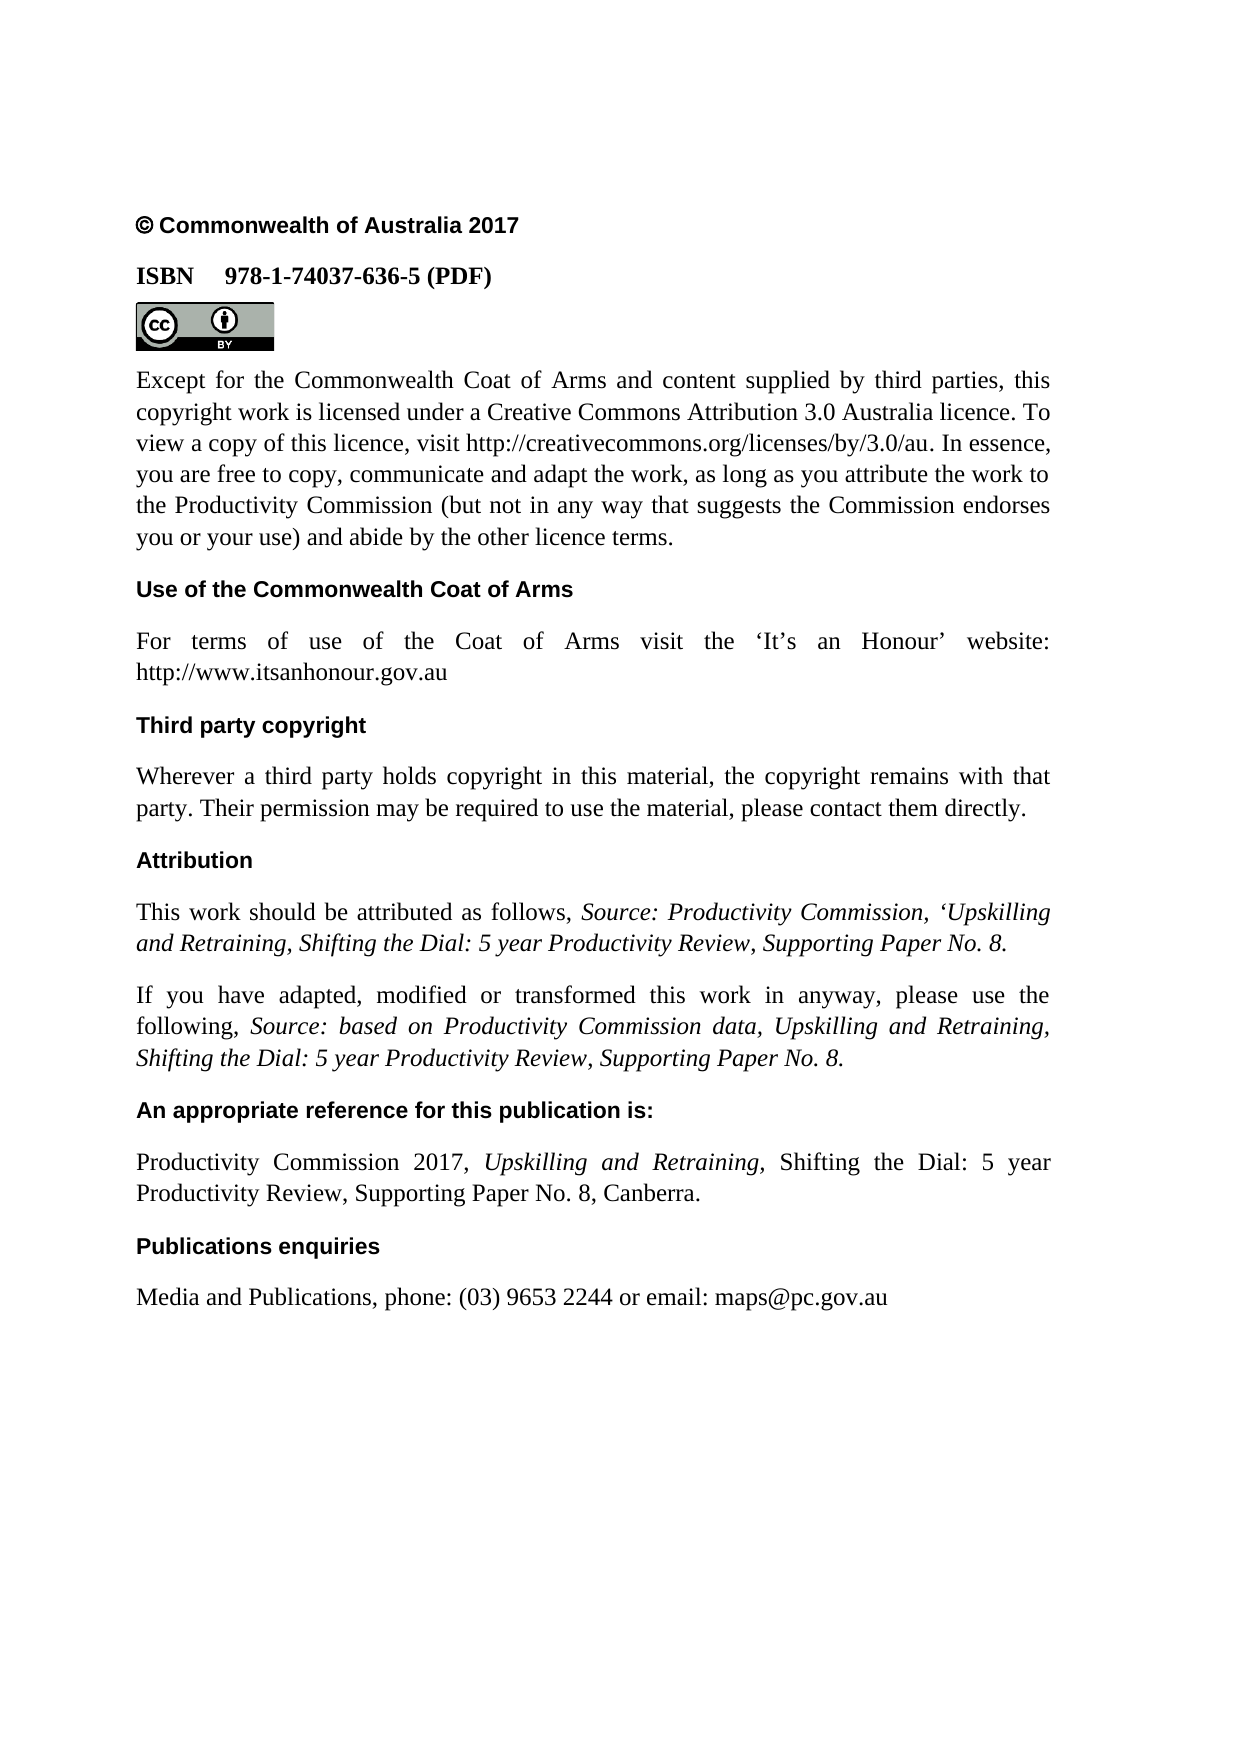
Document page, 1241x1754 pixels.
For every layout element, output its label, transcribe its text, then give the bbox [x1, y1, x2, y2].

picture [135, 302, 275, 351]
subtitle Attribution [136, 842, 1051, 873]
text Productivity Commission 2017, Upskilling and Retraining, Shifting the Dial: 5 year Productivity Review, Supporting Paper No. 8, Canberra. [136, 1144, 1051, 1207]
text Except for the Commonwealth Coat of Arms and content supplied by third parties, this copyright work is licensed under a Creative Commons Attribution 3.0 Australia licence. To view a copy of this licence, visit http://creativecommons.org/licenses/by/3.0/au. In essence, you are free to copy, communicate and adapt the work, as long as you attribute the work to the Productivity Commission (but not in any way that suggests the Commission endorses you or your use) and abide by the other licence terms. [136, 363, 1051, 551]
subtitle Use of the Commonwealth Coat of Arms [136, 571, 1051, 603]
text If you have adapted, modified or transformed this work in anyway, please use the following, Source: based on Productivity Commission data, Upskilling and Retraining, Shifting the Dial: 5 year Productivity Review, Supporting Paper No. 8. [136, 978, 1051, 1071]
subtitle Publications enquiries [136, 1228, 1051, 1259]
text Media and Publications, phone: (03) 9653 2244 or email: maps@pc.gov.au [136, 1280, 1051, 1311]
text ISBN 978-1-74037-636-5 (PDF) [136, 259, 1051, 290]
text Wherever a third party holds copyright in this material, the copyright remains with that party. Their permission may be required to use the material, please contact them directly. [136, 759, 1051, 821]
text For terms of use of the Coat of Arms visit the ‘It’s an Honour’ website: http://www.itsanhonour.gov.au [136, 623, 1051, 686]
subtitle Commonwealth of Australia 2017 [136, 207, 1051, 238]
subtitle An appropriate reference for this publication is: [136, 1092, 1051, 1123]
subtitle Third party copyright [136, 707, 1051, 738]
text This work should be attributed as follows, Source: Productivity Commission, ‘Upskilling and Retraining, Shifting the Dial: 5 year Productivity Review, Supporting Paper No. 8. [136, 894, 1051, 957]
